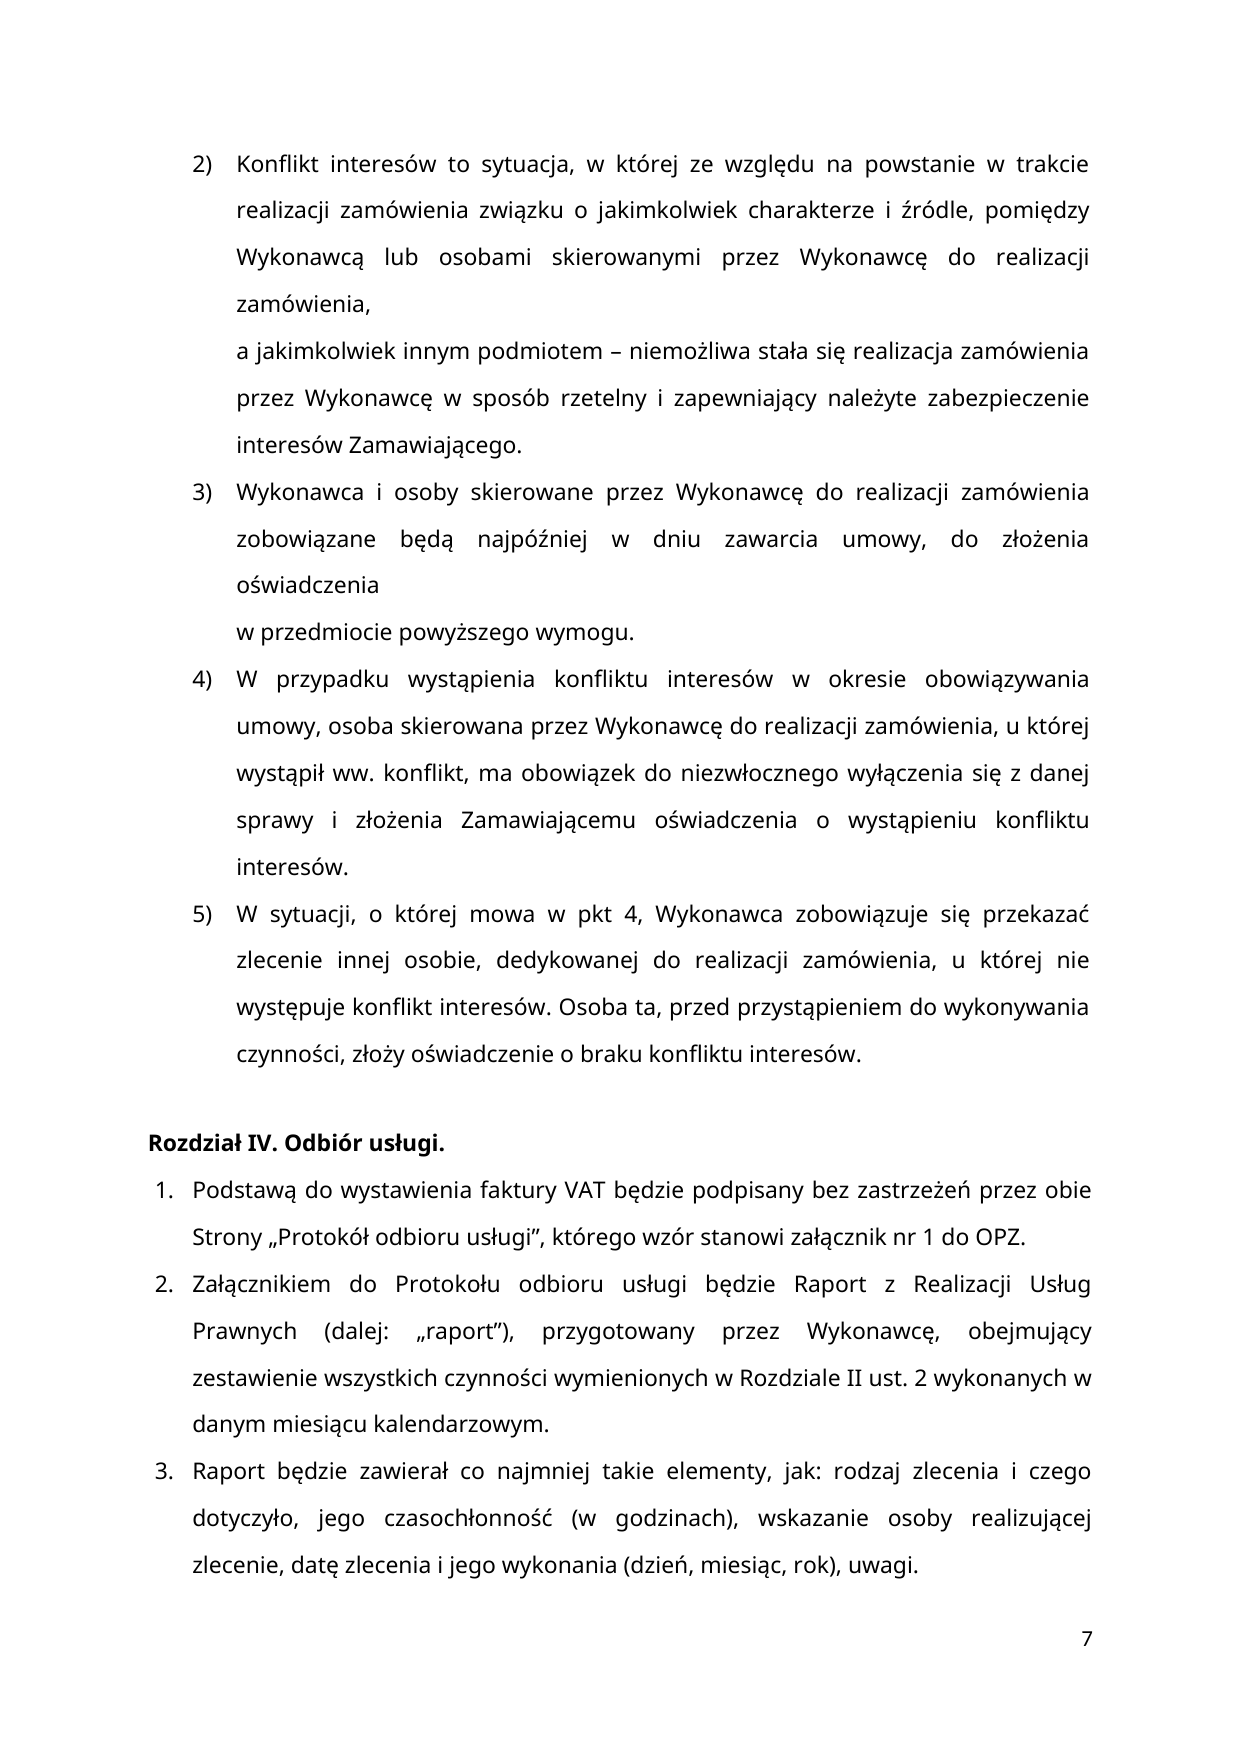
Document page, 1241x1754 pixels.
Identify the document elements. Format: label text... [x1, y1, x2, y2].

list Raport będzie zawierał co najmniej takie elementy, jak: rodzaj zlecenia i czego dotyczyło, jego czasochłonność (w godzinach), wskazanie osoby realizującej zlecenie, datę zlecenia i jego wykonania (dzień, miesiąc, rok), uwagi. [154, 1455, 1093, 1580]
list W przypadku wystąpienia konfliktu interesów w okresie obowiązywania umowy, osoba skierowana przez Wykonawcę do realizacji zamówienia, u której wystąpił ww. konflikt, ma obowiązek do niezwłocznego wyłączenia się z danej sprawy i złożenia Zamawiającemu oświadczenia o wystąpieniu konfliktu interesów. [192, 663, 1091, 882]
list Załącznikiem do Protokołu odbioru usługi będzie Raport z Realizacji Usług Prawnych (dalej: „raport”), przygotowany przez Wykonawcę, obejmujący zestawienie wszystkich czynności wymienionych w Rozdziale II ust. 2 wykonanych w danym miesiącu kalendarzowym. [154, 1268, 1093, 1439]
list Wykonawca i osoby skierowane przez Wykonawcę do realizacji zamówienia zobowiązane będą najpóźniej w dniu zawarcia umowy, do złożenia oświadczenia w przedmiocie powyższego wymogu. [192, 476, 1091, 648]
list Konflikt interesów to sytuacja, w której ze względu na powstanie w trakcie realizacji zamówienia związku o jakimkolwiek charakterze i źródle, pomiędzy Wykonawcą lub osobami skierowanymi przez Wykonawcę do realizacji zamówienia, a jakimkolwiek innym podmiotem – niemożliwa stała się realizacja zamówienia przez Wykonawcę w sposób rzetelny i zapewniający należyte zabezpieczenie interesów Zamawiającego. [192, 148, 1091, 460]
text Rozdział IV. Odbiór usługi. [148, 1127, 1093, 1158]
list W sytuacji, o której mowa w pkt 4, Wykonawca zobowiązuje się przekazać zlecenie innej osobie, dedykowanej do realizacji zamówienia, u której nie występuje konflikt interesów. Osoba ta, przed przystąpieniem do wykonywania czynności, złoży oświadczenie o braku konfliktu interesów. [192, 898, 1091, 1069]
list Podstawą do wystawienia faktury VAT będzie podpisany bez zastrzeżeń przez obie Strony „Protokół odbioru usługi”, którego wzór stanowi załącznik nr 1 do OPZ. [154, 1174, 1093, 1252]
